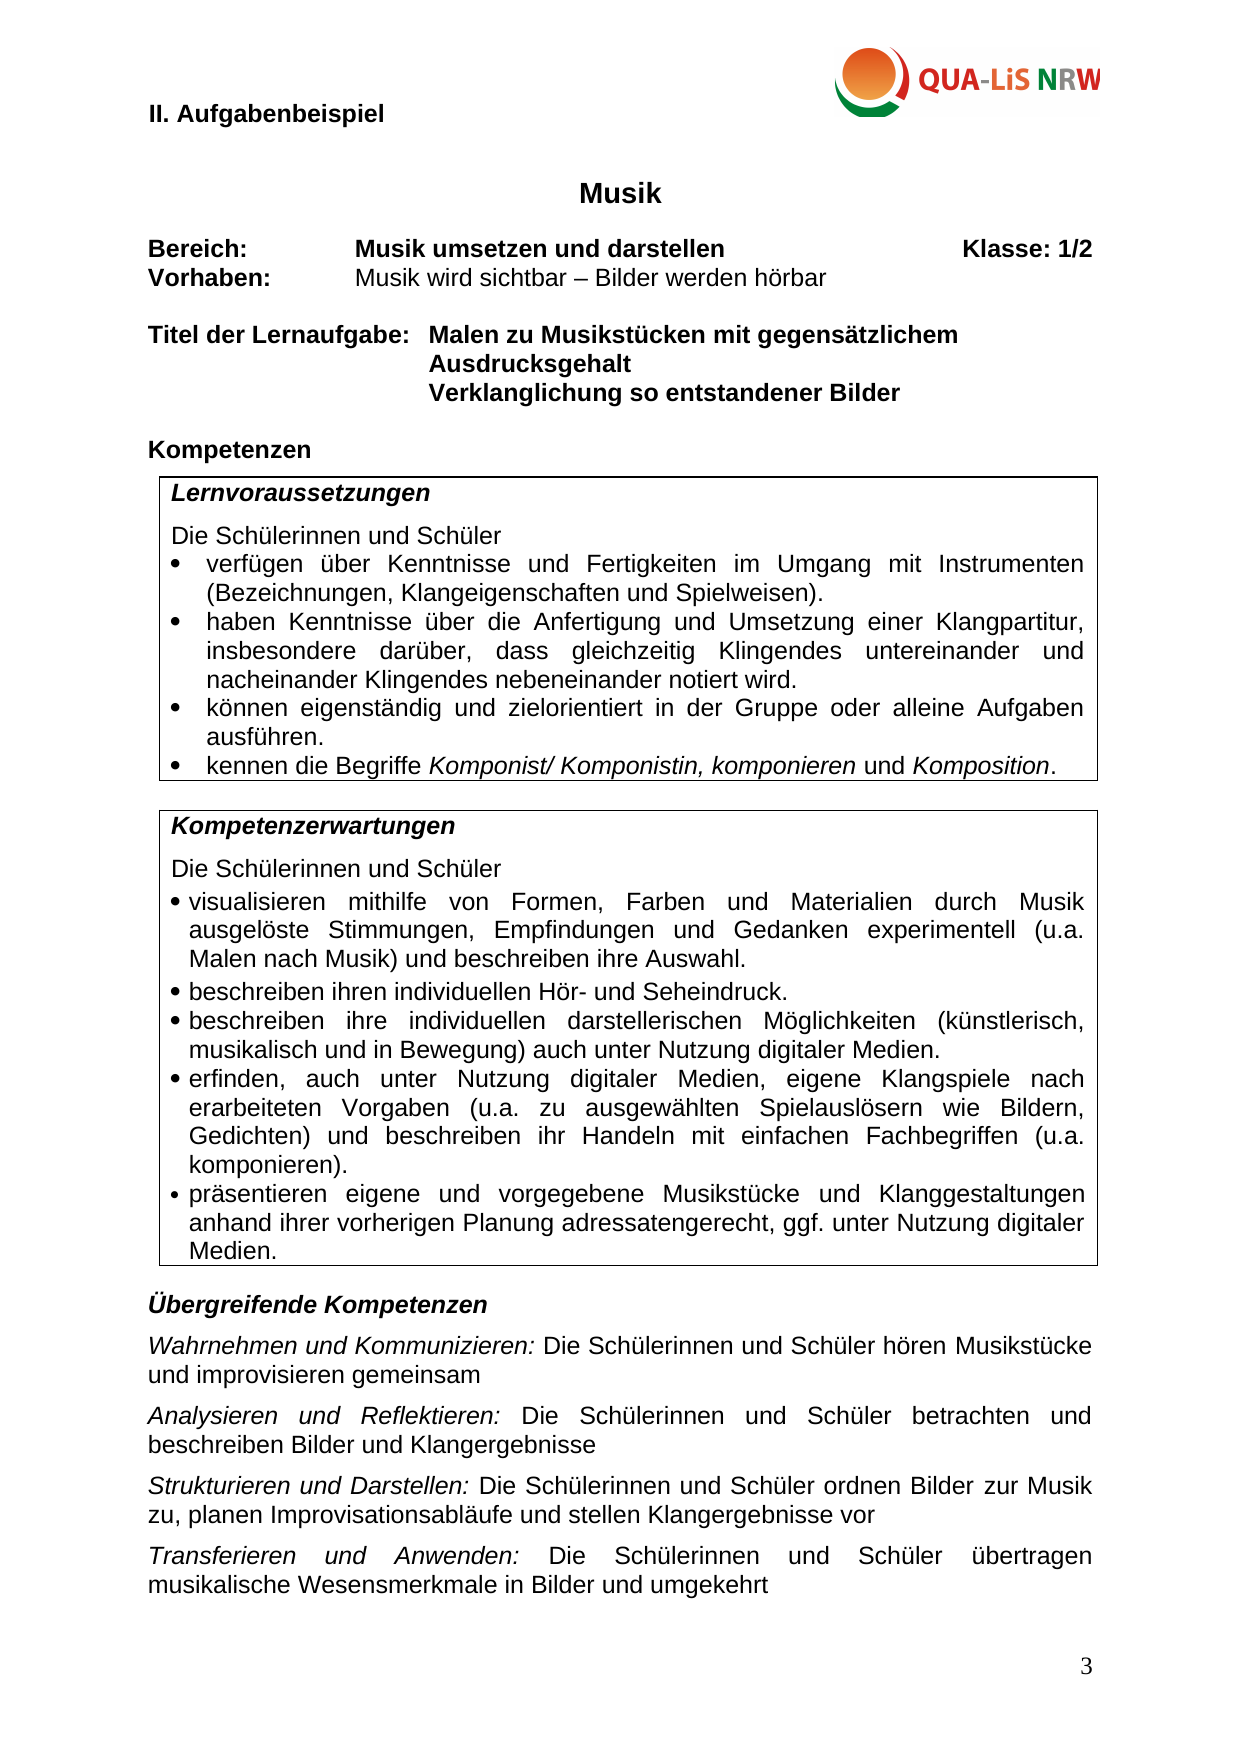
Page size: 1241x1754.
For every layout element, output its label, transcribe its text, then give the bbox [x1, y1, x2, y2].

text Kompetenzen [148, 435, 1092, 464]
text Musik [148, 176, 1092, 210]
picture [834, 47, 1100, 116]
text Titel der Lernaufgabe: Malen zu Musikstücken mit gegensätzlichem Ausdrucksgehalt Verklanglichung so entstandener Bilder [148, 320, 1092, 406]
table_header Lernvoraussetzungen Die Schülerinnen und Schüler verfügen über Kenntnisse und Fertigkeiten im Umgang mit Instrumenten (Bezeichnungen, Klangeigenschaften und Spielweisen). haben Kenntnisse über die Anfertigung und Umsetzung einer Klangpartitur, insbesondere darüber, dass gleichzeitig Klingendes untereinander und nacheinander Klingendes nebeneinander notiert wird. können eigenständig und zielorientiert in der Gruppe oder alleine Aufgaben ausführen. kennen die Begriffe Komponist/ Komponistin, komponieren und Komposition. [160, 478, 1097, 780]
text Bereich: Musik umsetzen und darstellen Klasse: 1/2 [148, 234, 1092, 263]
text Transferieren und Anwenden: Die Schülerinnen und Schüler übertragen musikalische Wesensmerkmale in Bilder und umgekehrt [148, 1541, 1092, 1599]
text Wahrnehmen und Kommunizieren: Die Schülerinnen und Schüler hören Musikstücke und improvisieren gemeinsam [148, 1331, 1092, 1389]
table_header Kompetenzerwartungen Die Schülerinnen und Schüler visualisieren mithilfe von Formen, Farben und Materialien durch Musik ausgelöste Stimmungen, Empfindungen und Gedanken experimentell (u.a. Malen nach Musik) und beschreiben ihre Auswahl. beschreiben ihren individuellen Hör- und Seheindruck. beschreiben ihre individuellen darstellerischen Möglichkeiten (künstlerisch, musikalisch und in Bewegung) auch unter Nutzung digitaler Medien. erfinden, auch unter Nutzung digitaler Medien, eigene Klangspiele nach erarbeiteten Vorgaben (u.a. zu ausgewählten Spielauslösern wie Bildern, Gedichten) und beschreiben ihr Handeln mit einfachen Fachbegriffen (u.a. komponieren). präsentieren eigene und vorgegebene Musikstücke und Klanggestaltungen anhand ihrer vorherigen Planung adressatengerecht, ggf. unter Nutzung digitaler Medien. [160, 811, 1097, 1265]
text Vorhaben: Musik wird sichtbar – Bilder werden hörbar [148, 263, 1092, 291]
text Analysieren und Reflektieren: Die Schülerinnen und Schüler betrachten und beschreiben Bilder und Klangergebnisse [148, 1401, 1092, 1459]
text Strukturieren und Darstellen: Die Schülerinnen und Schüler ordnen Bilder zur Musik zu, planen Improvisationsabläufe und stellen Klangergebnisse vor [148, 1471, 1092, 1529]
text Übergreifende Kompetenzen [148, 1290, 1092, 1319]
